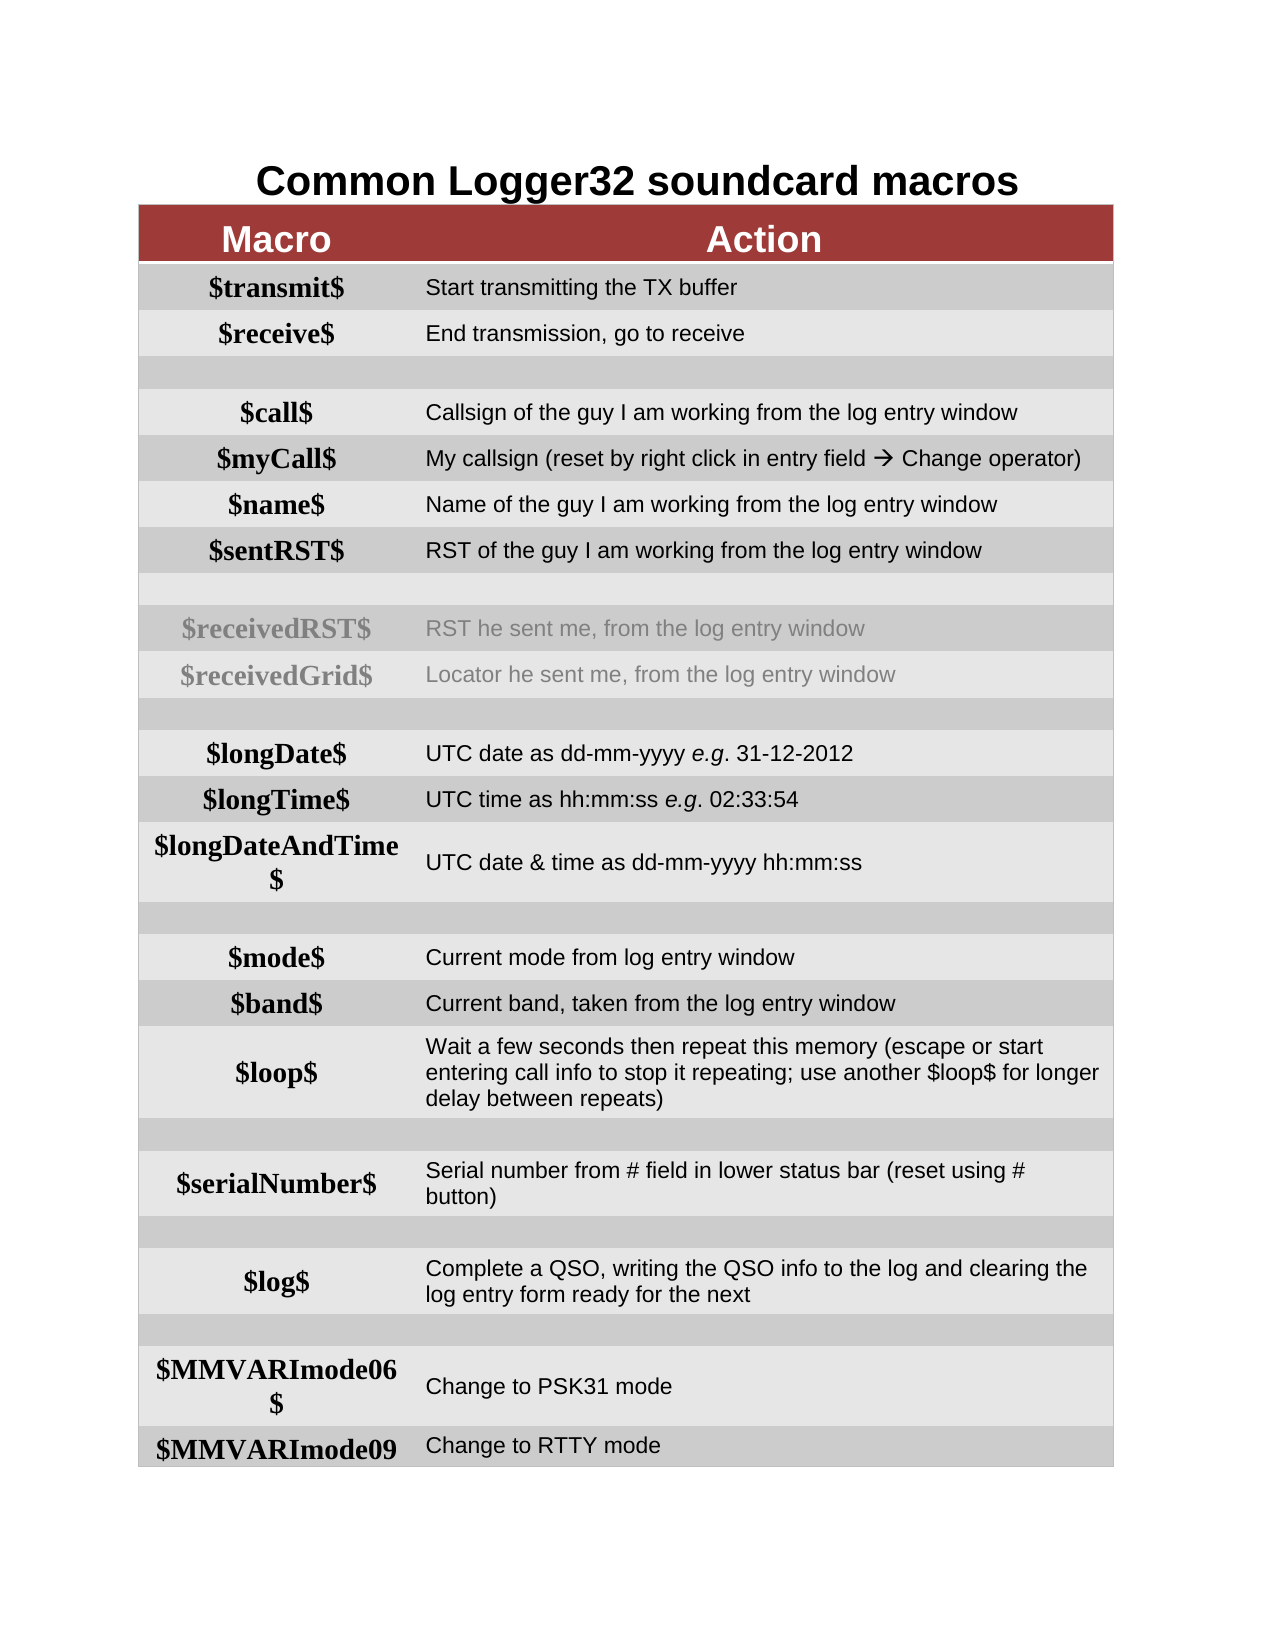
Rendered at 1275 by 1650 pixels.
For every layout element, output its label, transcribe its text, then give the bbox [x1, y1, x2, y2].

table_cell [414, 1216, 1113, 1248]
table_cell [139, 902, 414, 934]
table_cell $longDateAndTime$ [139, 822, 414, 902]
table_cell $receive$ [139, 310, 414, 356]
table_cell RST he sent me, from the log entry window [414, 605, 1113, 651]
table_cell My callsign (reset by right click in entry field Change operator) [414, 435, 1113, 481]
table_cell $longDate$ [139, 730, 414, 776]
table_cell $call$ [139, 389, 414, 435]
table_cell $log$ [139, 1249, 414, 1314]
table_cell [414, 1118, 1113, 1151]
table_cell RST of the guy I am working from the log entry window [414, 527, 1113, 573]
table_cell [139, 1118, 414, 1151]
table_cell [139, 1314, 414, 1346]
table_cell End transmission, go to receive [414, 310, 1113, 356]
table_cell [414, 1314, 1113, 1346]
table_cell Wait a few seconds then repeat this memory (escape or start entering call info to stop it repeating; use another $loop$ for longer delay between repeats) [414, 1026, 1113, 1118]
table_cell [414, 356, 1113, 389]
table_cell [414, 573, 1113, 605]
table_cell $longTime$ [139, 776, 414, 822]
table_cell [139, 573, 414, 605]
text Common Logger32 soundcard macros [150, 156, 1125, 204]
table_cell [139, 356, 414, 389]
table_cell Locator he sent me, from the log entry window [414, 651, 1113, 697]
table_cell [414, 902, 1113, 934]
table_cell UTC time as hh:mm:ss e.g. 02:33:54 [414, 776, 1113, 822]
table_cell Current mode from log entry window [414, 934, 1113, 980]
table_cell $serialNumber$ [139, 1151, 414, 1216]
table_cell $band$ [139, 980, 414, 1026]
table_header Macro [139, 205, 414, 261]
table_cell [414, 698, 1113, 730]
table_cell Serial number from # field in lower status bar (reset using # button) [414, 1151, 1113, 1216]
table_cell UTC date & time as dd-mm-yyyy hh:mm:ss [414, 822, 1113, 902]
table_cell UTC date as dd-mm-yyyy e.g. 31-12-2012 [414, 730, 1113, 776]
table_cell Name of the guy I am working from the log entry window [414, 481, 1113, 527]
table_cell [139, 698, 414, 730]
table_cell Current band, taken from the log entry window [414, 980, 1113, 1026]
table_cell $transmit$ [139, 264, 414, 310]
table_cell $MMVARImode09$ [139, 1426, 414, 1466]
table_cell Change to PSK31 mode [414, 1346, 1113, 1426]
table_cell $MMVARImode06$ [139, 1346, 414, 1426]
table_cell $myCall$ [139, 435, 414, 481]
table_cell $sentRST$ [139, 527, 414, 573]
table_cell [139, 1216, 414, 1248]
table_cell Complete a QSO, writing the QSO info to the log and clearing the log entry form ready for the next [414, 1249, 1113, 1314]
table_cell Start transmitting the TX buffer [414, 264, 1113, 310]
table_cell $name$ [139, 481, 414, 527]
table_cell Change to RTTY mode [414, 1426, 1113, 1466]
table_cell $receivedRST$ [139, 605, 414, 651]
table_cell $mode$ [139, 934, 414, 980]
table_header Action [414, 205, 1113, 261]
table_cell $loop$ [139, 1026, 414, 1118]
table_cell Callsign of the guy I am working from the log entry window [414, 389, 1113, 435]
table_cell $receivedGrid$ [139, 651, 414, 697]
